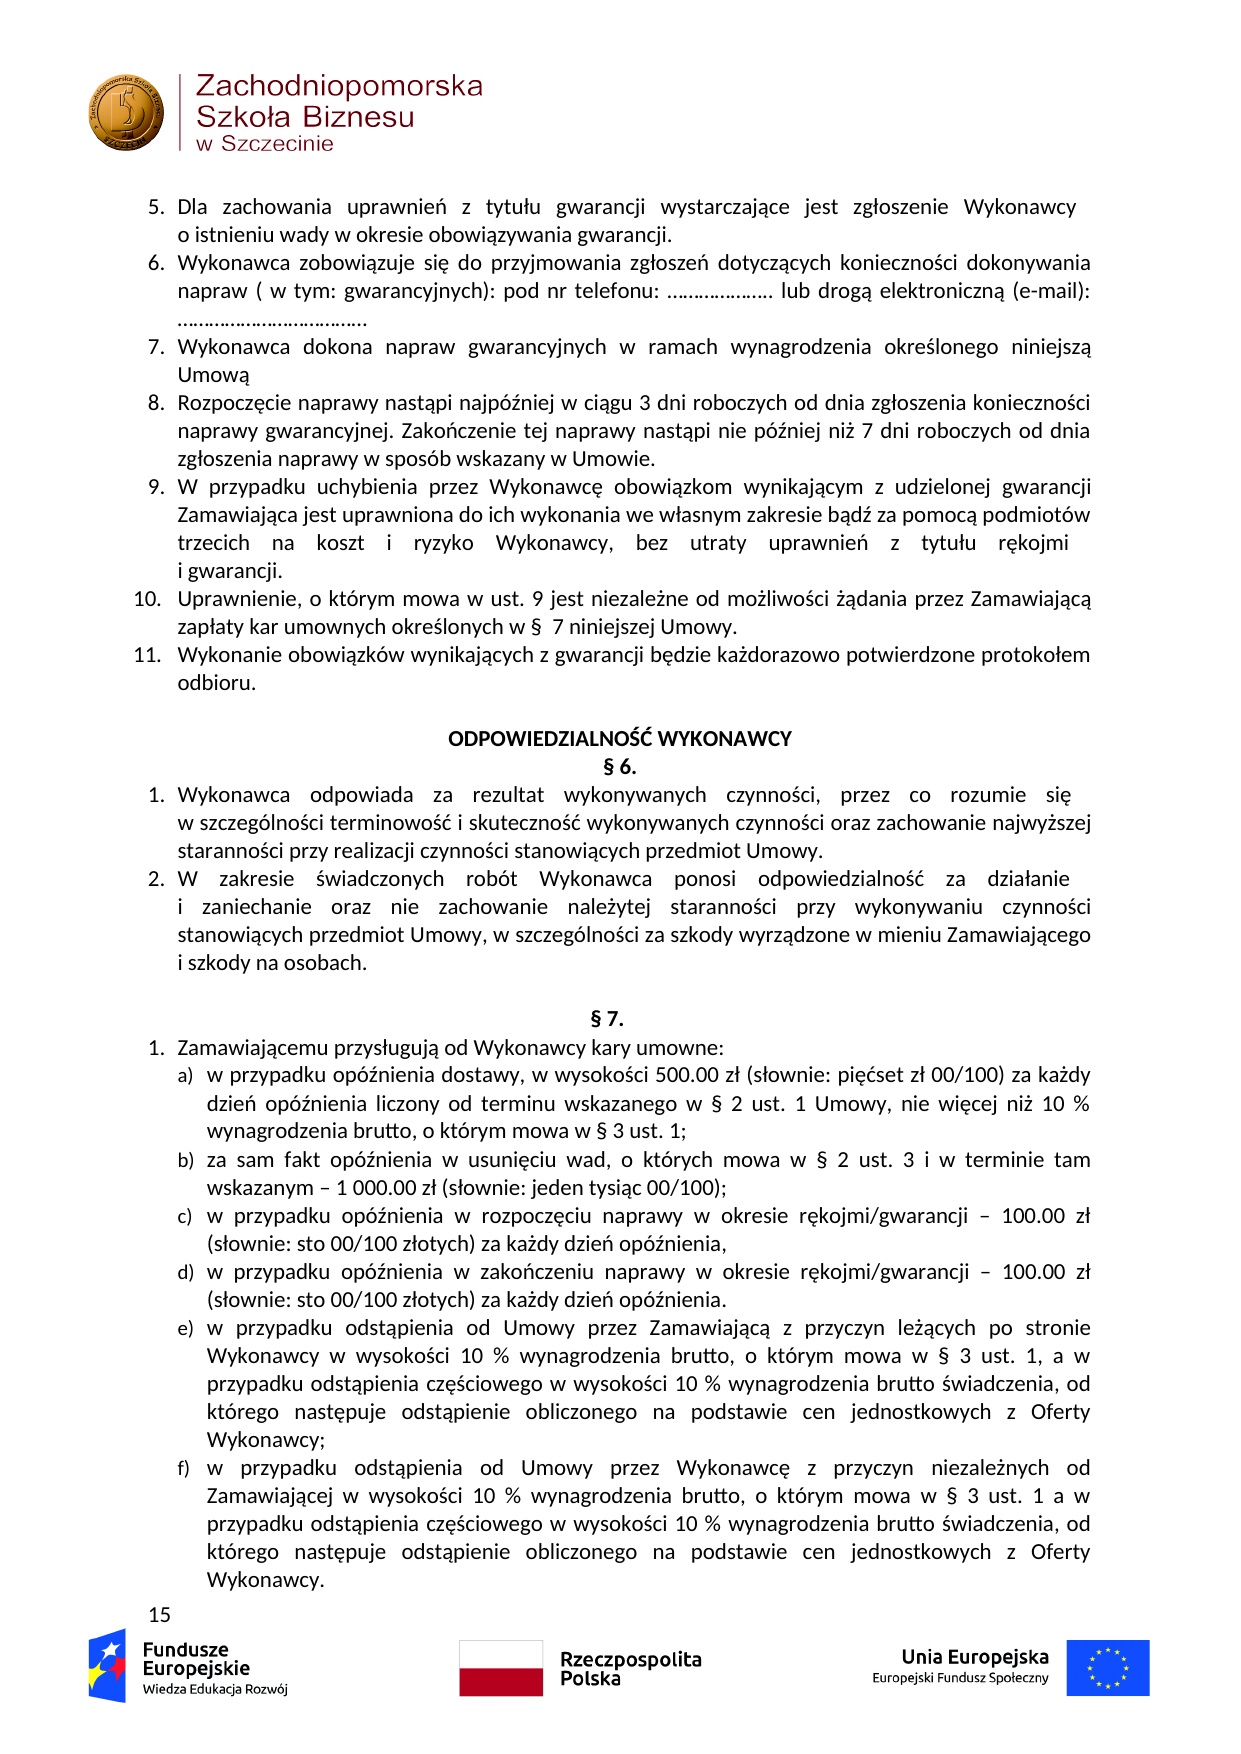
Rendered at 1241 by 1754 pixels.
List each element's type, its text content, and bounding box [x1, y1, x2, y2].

list w przypadku odstąpienia od Umowy przez Zamawiającą z przyczyn leżących po stronie Wykonawcy w wysokości 10 % wynagrodzenia brutto, o którym mowa w § 3 ust. 1, a w przypadku odstąpienia częściowego w wysokości 10 % wynagrodzenia brutto świadczenia, od którego następuje odstąpienie obliczonego na podstawie cen jednostkowych z Oferty Wykonawcy; [177, 1313, 1093, 1453]
text § 7. [516, 1004, 1093, 1033]
text § 6. [148, 752, 1093, 780]
list w przypadku odstąpienia od Umowy przez Wykonawcę z przyczyn niezależnych od Zamawiającej w wysokości 10 % wynagrodzenia brutto, o którym mowa w § 3 ust. 1 a w przypadku odstąpienia częściowego w wysokości 10 % wynagrodzenia brutto świadczenia, od którego następuje odstąpienie obliczonego na podstawie cen jednostkowych z Oferty Wykonawcy. [177, 1453, 1093, 1593]
list za sam fakt opóźnienia w usunięciu wad, o których mowa w § 2 ust. 3 i w terminie tam wskazanym – 1 000.00 zł (słownie: jeden tysiąc 00/100); [177, 1145, 1093, 1201]
list Wykonawca zobowiązuje się do przyjmowania zgłoszeń dotyczących konieczności dokonywania napraw ( w tym: gwarancyjnych): pod nr telefonu: ……………….. lub drogą elektroniczną (e-mail): ……………………………… [148, 248, 1093, 332]
list w przypadku opóźnienia w zakończeniu naprawy w okresie rękojmi/gwarancji – 100.00 zł (słownie: sto 00/100 złotych) za każdy dzień opóźnienia. [177, 1257, 1093, 1313]
list Zamawiającemu przysługują od Wykonawcy kary umowne: [148, 1033, 1093, 1061]
list Rozpoczęcie naprawy nastąpi najpóźniej w ciągu 3 dni roboczych od dnia zgłoszenia konieczności naprawy gwarancyjnej. Zakończenie tej naprawy nastąpi nie później niż 7 dni roboczych od dnia zgłoszenia naprawy w sposób wskazany w Umowie. [148, 388, 1093, 472]
text ODPOWIEDZIALNOŚĆ WYKONAWCY [148, 724, 1093, 752]
list W zakresie świadczonych robót Wykonawca ponosi odpowiedzialność za działanie i zaniechanie oraz nie zachowanie należytej staranności przy wykonywaniu czynności stanowiących przedmiot Umowy, w szczególności za szkody wyrządzone w mieniu Zamawiającego i szkody na osobach. [148, 864, 1093, 977]
picture [88, 73, 519, 151]
list Wykonanie obowiązków wynikających z gwarancji będzie każdorazowo potwierdzone protokołem odbioru. [133, 640, 1093, 696]
list W przypadku uchybienia przez Wykonawcę obowiązkom wynikającym z udzielonej gwarancji Zamawiająca jest uprawniona do ich wykonania we własnym zakresie bądź za pomocą podmiotów trzecich na koszt i ryzyko Wykonawcy, bez utraty uprawnień z tytułu rękojmi i gwarancji. [148, 472, 1093, 584]
list Wykonawca dokona napraw gwarancyjnych w ramach wynagrodzenia określonego niniejszą Umową [148, 332, 1093, 388]
list Wykonawca odpowiada za rezultat wykonywanych czynności, przez co rozumie się w szczególności terminowość i skuteczność wykonywanych czynności oraz zachowanie najwyższej staranności przy realizacji czynności stanowiących przedmiot Umowy. [148, 780, 1093, 864]
list w przypadku opóźnienia w rozpoczęciu naprawy w okresie rękojmi/gwarancji – 100.00 zł (słownie: sto 00/100 złotych) za każdy dzień opóźnienia, [177, 1201, 1093, 1257]
picture [88, 1628, 1150, 1703]
list w przypadku opóźnienia dostawy, w wysokości 500.00 zł (słownie: pięćset zł 00/100) za każdy dzień opóźnienia liczony od terminu wskazanego w § 2 ust. 1 Umowy, nie więcej niż 10 % wynagrodzenia brutto, o którym mowa w § 3 ust. 1; [177, 1061, 1093, 1145]
list Dla zachowania uprawnień z tytułu gwarancji wystarczające jest zgłoszenie Wykonawcy o istnieniu wady w okresie obowiązywania gwarancji. [148, 192, 1093, 248]
list Uprawnienie, o którym mowa w ust. 9 jest niezależne od możliwości żądania przez Zamawiającą zapłaty kar umownych określonych w § 7 niniejszej Umowy. [133, 584, 1093, 640]
